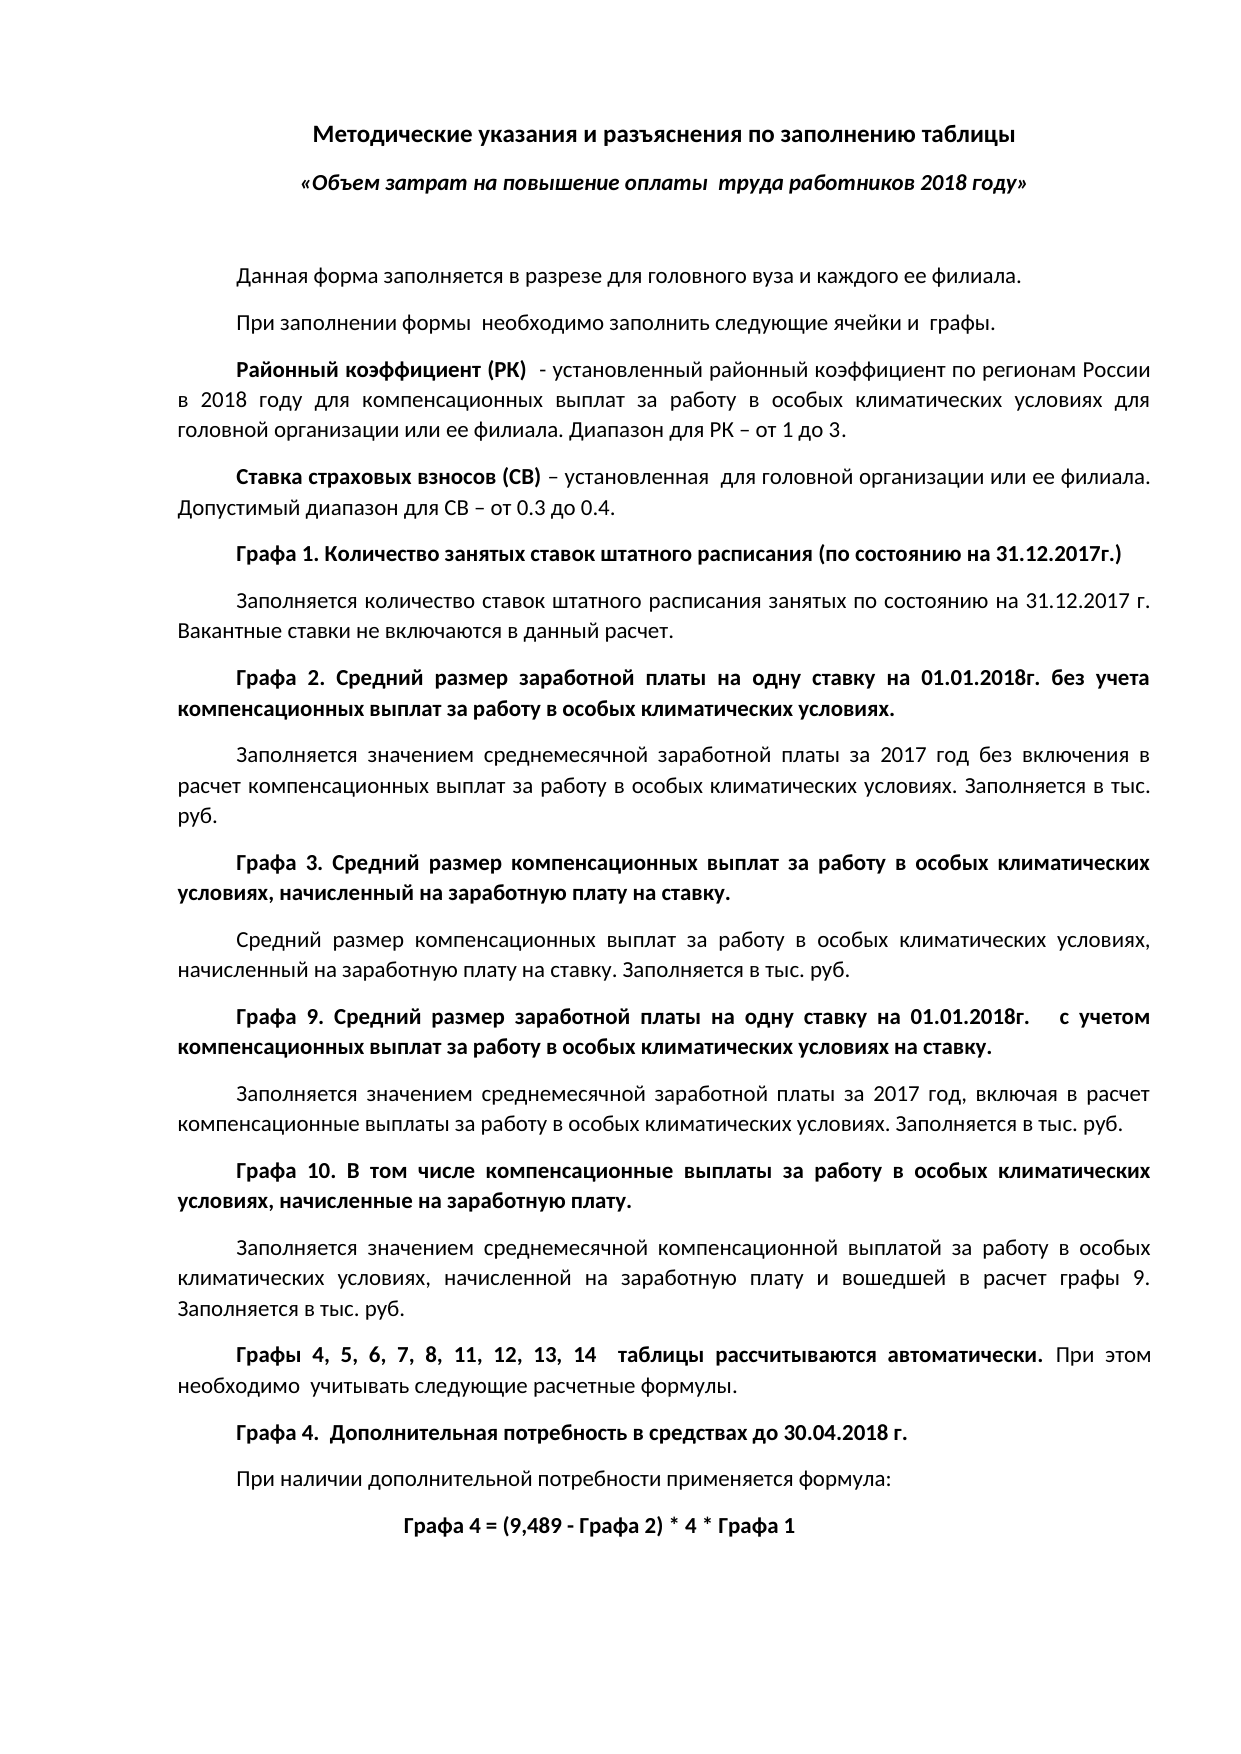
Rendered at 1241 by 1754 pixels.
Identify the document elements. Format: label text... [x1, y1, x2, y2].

text Заполняется значением среднемесячной заработной платы за 2017 год, включая в расчет компенсационные выплаты за работу в особых климатических условиях. Заполняется в тыс. руб. [177, 1079, 1152, 1137]
text Средний размер компенсационных выплат за работу в особых климатических условиях, начисленный на заработную плату на ставку. Заполняется в тыс. руб. [177, 925, 1152, 983]
text Районный коэффициент (РК) - установленный районный коэффициент по регионам России в 2018 году для компенсационных выплат за работу в особых климатических условиях для головной организации или ее филиала. Диапазон для РК – от 1 до 3. [177, 355, 1152, 444]
text При заполнении формы необходимо заполнить следующие ячейки и графы. [177, 308, 1152, 336]
text Графы 4, 5, 6, 7, 8, 11, 12, 13, 14 таблицы рассчитываются автоматически. При этом необходимо учитывать следующие расчетные формулы. [177, 1341, 1152, 1399]
text Методические указания и разъяснения по заполнению таблицы [177, 118, 1152, 149]
text Заполняется значением среднемесячной заработной платы за 2017 год без включения в расчет компенсационных выплат за работу в особых климатических условиях. Заполняется в тыс. руб. [177, 741, 1152, 829]
text Данная форма заполняется в разрезе для головного вуза и каждого ее филиала. [177, 261, 1152, 289]
text Графа 2. Средний размер заработной платы на одну ставку на 01.01.2018г. без учета компенсационных выплат за работу в особых климатических условиях. [177, 663, 1152, 722]
text Графа 4. Дополнительная потребность в средствах до 30.04.2018 г. [177, 1418, 1152, 1446]
text Графа 3. Средний размер компенсационных выплат за работу в особых климатических условиях, начисленный на заработную плату на ставку. [177, 848, 1152, 906]
text Графа 1. Количество занятых ставок штатного расписания (по состоянию на 31.12.2017г.) [177, 539, 1152, 568]
text При наличии дополнительной потребности применяется формула: [177, 1464, 1152, 1493]
text Ставка страховых взносов (СВ) – установленная для головной организации или ее филиала. Допустимый диапазон для СВ – от 0.3 до 0.4. [177, 462, 1152, 521]
text Заполняется значением среднемесячной компенсационной выплатой за работу в особых климатических условиях, начисленной на заработную плату и вошедшей в расчет графы 9. Заполняется в тыс. руб. [177, 1233, 1152, 1322]
text Графа 9. Средний размер заработной платы на одну ставку на 01.01.2018г. с учетом компенсационных выплат за работу в особых климатических условиях на ставку. [177, 1002, 1152, 1060]
text «Объем затрат на повышение оплаты труда работников 2018 году» [177, 168, 1152, 196]
text Графа 10. В том числе компенсационные выплаты за работу в особых климатических условиях, начисленные на заработную плату. [177, 1156, 1152, 1214]
text Заполняется количество ставок штатного расписания занятых по состоянию на 31.12.2017 г. Вакантные ставки не включаются в данный расчет. [177, 586, 1152, 645]
text Графа 4 = (9,489 - Графа 2) * 4 * Графа 1 [325, 1511, 1152, 1539]
